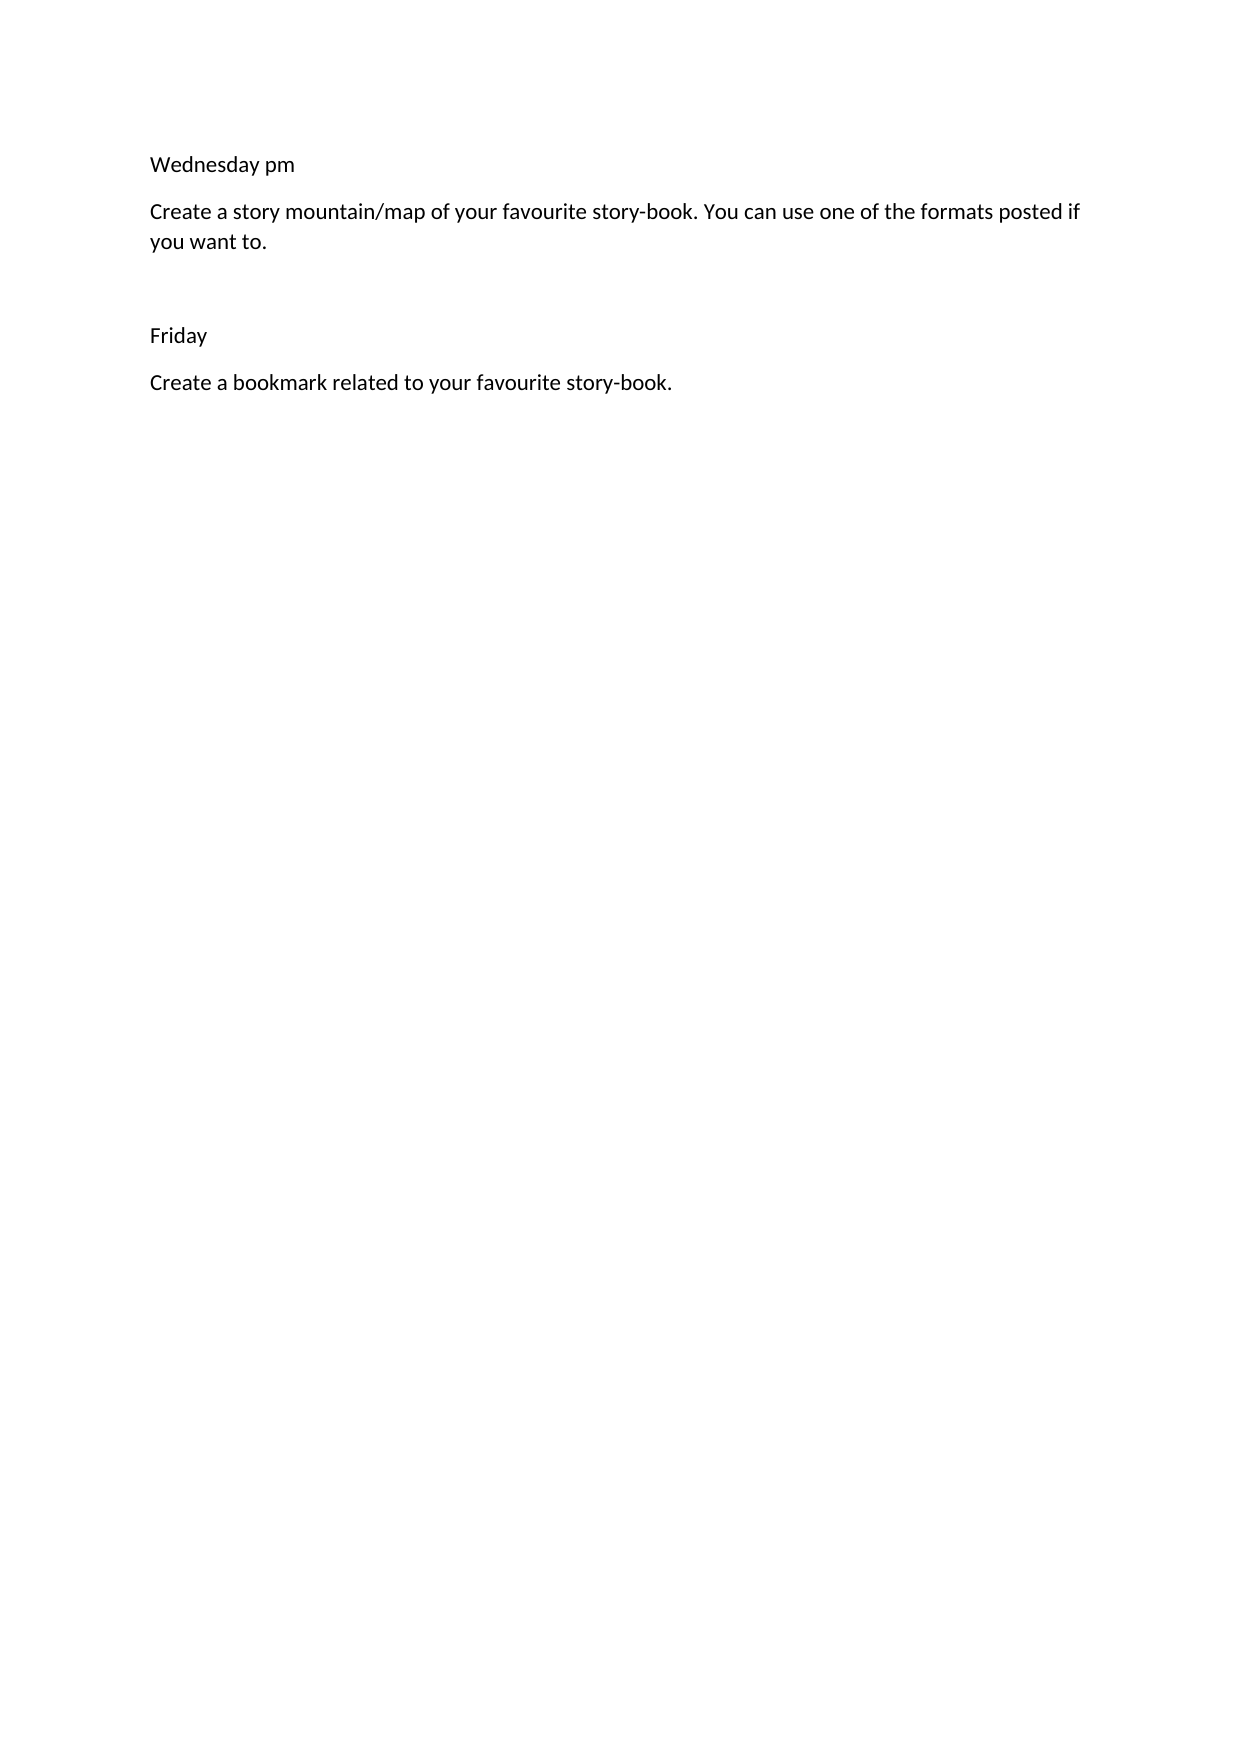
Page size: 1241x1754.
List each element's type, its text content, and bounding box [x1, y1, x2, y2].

text Create a bookmark related to your favourite story-book. [150, 368, 1090, 396]
text Wednesday pm [150, 150, 1090, 178]
text Create a story mountain/map of your favourite story-book. You can use one of the formats posted if you want to. [150, 197, 1090, 255]
text Friday [150, 321, 1090, 349]
